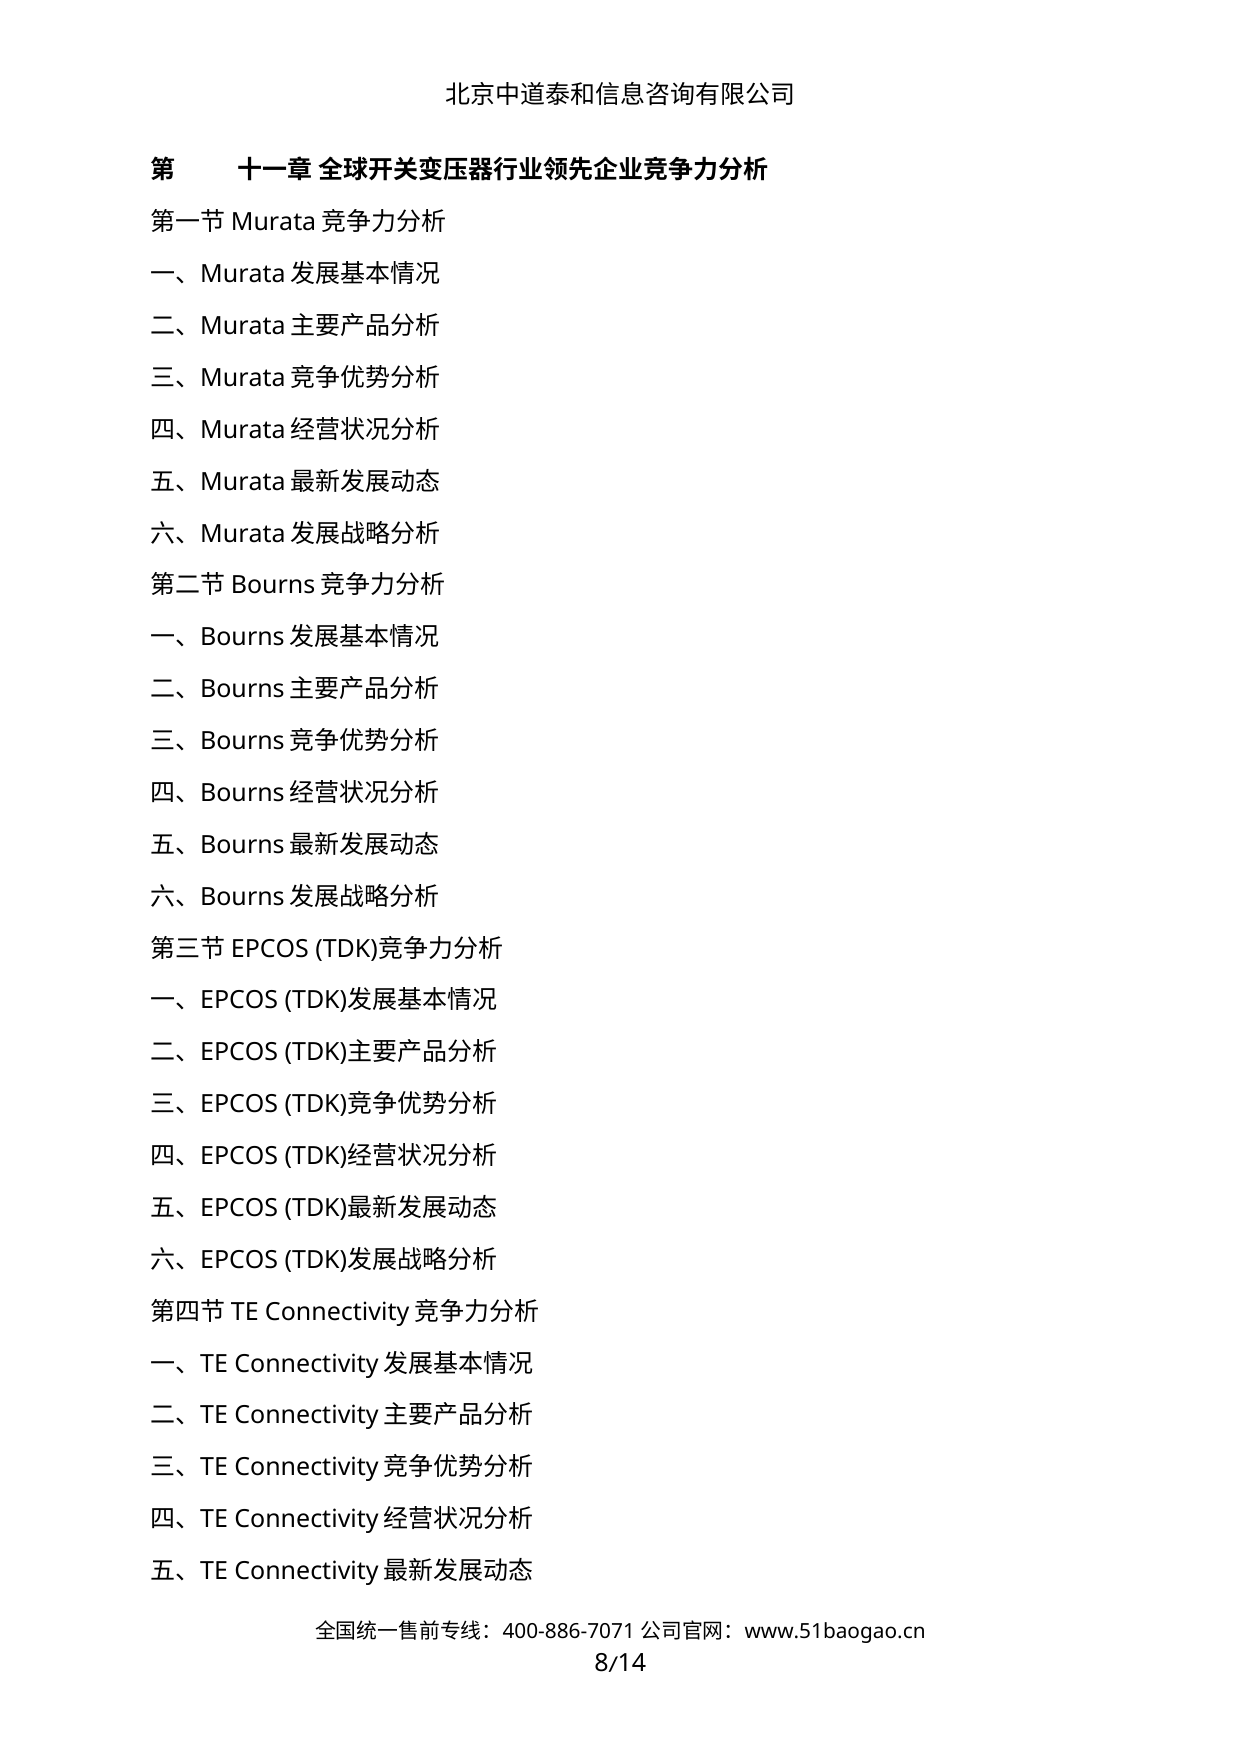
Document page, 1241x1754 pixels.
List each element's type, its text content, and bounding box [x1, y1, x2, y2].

text 四、Bourns经营状况分析 [150, 772, 1090, 809]
text 二、EPCOS (TDK)主要产品分析 [150, 1032, 1090, 1068]
text 六、Bourns发展战略分析 [150, 876, 1090, 912]
text 三、TE Connectivity竞争优势分析 [150, 1447, 1090, 1483]
text 第一节 Murata竞争力分析 [150, 202, 1090, 238]
text 二、Murata主要产品分析 [150, 306, 1090, 342]
text 一、Bourns发展基本情况 [150, 617, 1090, 653]
text 一、EPCOS (TDK)发展基本情况 [150, 980, 1090, 1016]
text 二、TE Connectivity主要产品分析 [150, 1395, 1090, 1431]
text 五、TE Connectivity最新发展动态 [150, 1551, 1090, 1587]
text 六、EPCOS (TDK)发展战略分析 [150, 1239, 1090, 1276]
text 五、Bourns最新发展动态 [150, 824, 1090, 861]
text 一、TE Connectivity发展基本情况 [150, 1343, 1090, 1379]
text 第 十一章 全球开关变压器行业领先企业竞争力分析 [150, 150, 1090, 186]
text 第三节 EPCOS (TDK)竞争力分析 [150, 928, 1090, 964]
text 一、Murata发展基本情况 [150, 254, 1090, 290]
text 四、TE Connectivity经营状况分析 [150, 1499, 1090, 1535]
text 六、Murata发展战略分析 [150, 513, 1090, 549]
text 二、Bourns主要产品分析 [150, 669, 1090, 705]
text 四、Murata经营状况分析 [150, 409, 1090, 446]
text 五、Murata最新发展动态 [150, 461, 1090, 497]
text 四、EPCOS (TDK)经营状况分析 [150, 1136, 1090, 1172]
text 第四节 TE Connectivity竞争力分析 [150, 1291, 1090, 1327]
text 第二节 Bourns竞争力分析 [150, 565, 1090, 601]
text 三、Bourns竞争优势分析 [150, 721, 1090, 757]
text 三、EPCOS (TDK)竞争优势分析 [150, 1084, 1090, 1120]
text 三、Murata竞争优势分析 [150, 357, 1090, 394]
text 五、EPCOS (TDK)最新发展动态 [150, 1187, 1090, 1224]
